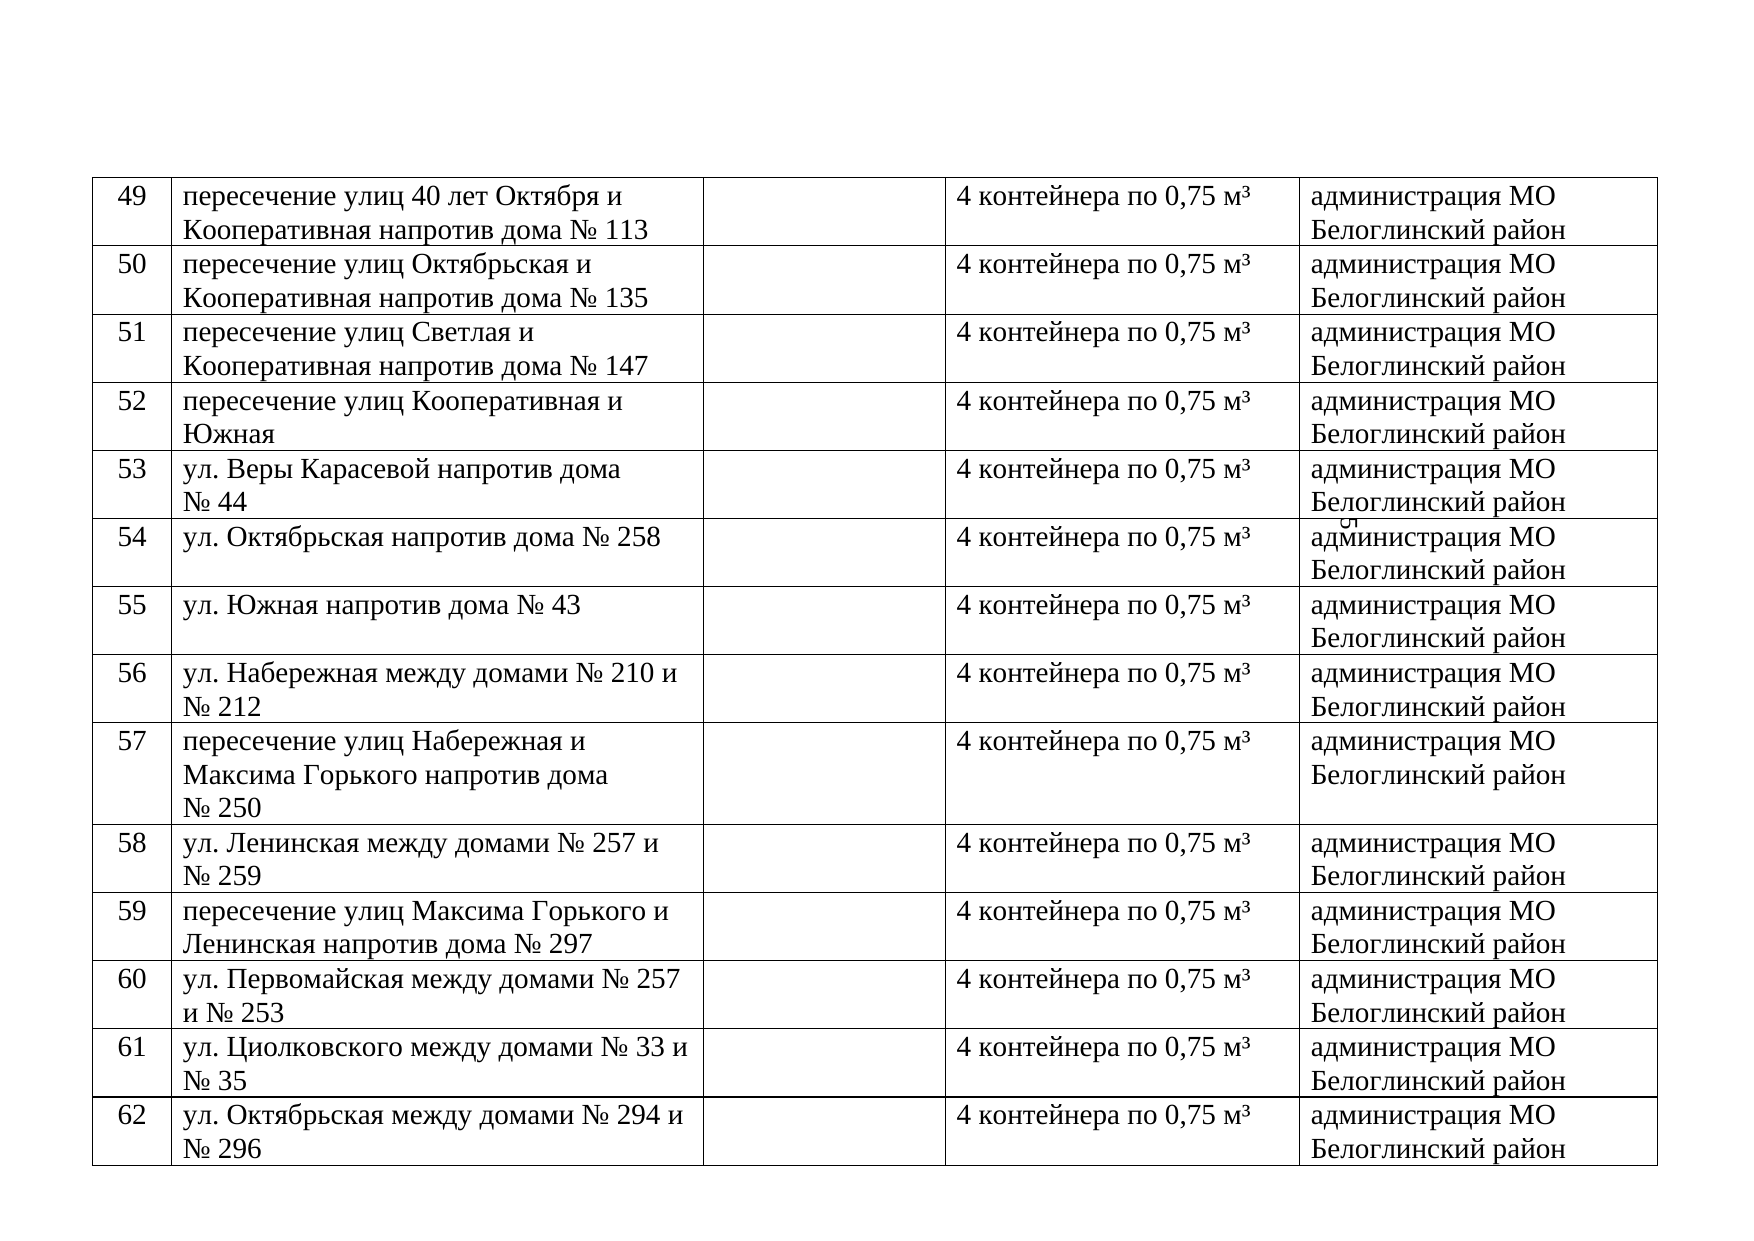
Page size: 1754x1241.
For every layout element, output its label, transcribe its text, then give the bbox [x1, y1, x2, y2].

table_cell пересечение улиц Набережная и Максима Горького напротив дома № 250 [172, 723, 703, 824]
table_cell администрация МО Белоглинский район [1300, 825, 1657, 892]
table_cell 61 [93, 1029, 171, 1096]
table_cell [704, 1029, 945, 1096]
table_cell [704, 825, 945, 892]
table_cell [704, 383, 945, 450]
table_cell ул. Первомайская между домами № 257 и № 253 [172, 961, 703, 1028]
table_cell 4 контейнера по 0,75 м³ [946, 893, 1299, 960]
table_cell ул. Веры Карасевой напротив дома № 44 [172, 451, 703, 518]
table_cell 4 контейнера по 0,75 м³ [946, 451, 1299, 518]
table_cell 53 [93, 451, 171, 518]
table_cell 57 [93, 723, 171, 824]
table_cell 50 [93, 246, 171, 313]
table_cell [704, 451, 945, 518]
table_cell ул. Октябрьская между домами № 294 и № 296 [172, 1098, 703, 1164]
table_cell администрация МО Белоглинский район [1300, 893, 1657, 960]
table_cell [1300, 178, 1657, 245]
table_cell администрация МО Белоглинский район [1300, 1029, 1657, 1096]
table_cell [704, 587, 945, 654]
table_cell 4 контейнера по 0,75 м³ [946, 587, 1299, 654]
table_cell администрация МО Белоглинский район [1300, 451, 1657, 518]
table_cell ул. Набережная между домами № 210 и № 212 [172, 655, 703, 722]
table_cell [704, 178, 945, 245]
table_cell 4 контейнера по 0,75 м³ [946, 1029, 1299, 1096]
table_cell администрация МО Белоглинский район [1300, 383, 1657, 450]
table_cell 4 контейнера по 0,75 м³ [946, 825, 1299, 892]
table_cell 62 [93, 1098, 171, 1164]
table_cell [946, 178, 1299, 245]
table_cell администрация МО Белоглинский район [1300, 655, 1657, 722]
table_cell [704, 723, 945, 824]
table_cell пересечение улиц Кооперативная и Южная [172, 383, 703, 450]
table_cell 54 [93, 519, 171, 586]
table_cell пересечение улиц 40 лет Октября и Кооперативная напротив дома № 113 [172, 178, 703, 245]
table_cell [704, 1098, 945, 1164]
table_cell 4 контейнера по 0,75 м³ [946, 655, 1299, 722]
table_cell 4 контейнера по 0,75 м³ [946, 246, 1299, 313]
table_cell 49 [93, 178, 171, 245]
table_cell 52 [93, 383, 171, 450]
table_cell [704, 519, 945, 586]
table_cell 4 контейнера по 0,75 м³ [946, 519, 1299, 586]
table_cell 55 [93, 587, 171, 654]
table_cell [704, 961, 945, 1028]
table_cell 56 [93, 655, 171, 722]
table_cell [946, 1098, 1299, 1164]
table_cell ул. Циолковского между домами № 33 и № 35 [172, 1029, 703, 1096]
table_cell [704, 893, 945, 960]
table_cell пересечение улиц Октябрьская и Кооперативная напротив дома № 135 [172, 246, 703, 313]
table_cell администрация МО Белоглинский район [1300, 315, 1657, 382]
table_cell ул. Ленинская между домами № 257 и № 259 [172, 825, 703, 892]
table_cell ул. Октябрьская напротив дома № 258 [172, 519, 703, 586]
table_cell [704, 315, 945, 382]
table_cell 58 [93, 825, 171, 892]
table_cell 4 контейнера по 0,75 м³ [946, 315, 1299, 382]
table_cell пересечение улиц Максима Горького и Ленинская напротив дома № 297 [172, 893, 703, 960]
table_cell ул. Южная напротив дома № 43 [172, 587, 703, 654]
table_cell 4 контейнера по 0,75 м³ [946, 961, 1299, 1028]
table_cell 59 [93, 893, 171, 960]
table_cell администрация МО Белоглинский район [1300, 587, 1657, 654]
table_cell [704, 246, 945, 313]
table_cell администрация МО Белоглинский район [1300, 723, 1657, 824]
table_cell администрация МО Белоглинский район [1300, 519, 1657, 586]
table_cell 60 [93, 961, 171, 1028]
table_cell 4 контейнера по 0,75 м³ [946, 383, 1299, 450]
table_cell 51 [93, 315, 171, 382]
table_cell администрация МО Белоглинский район [1300, 961, 1657, 1028]
table_cell [704, 655, 945, 722]
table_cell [1300, 1098, 1657, 1164]
table_cell администрация МО Белоглинский район [1300, 246, 1657, 313]
table_cell пересечение улиц Светлая и Кооперативная напротив дома № 147 [172, 315, 703, 382]
table_cell 4 контейнера по 0,75 м³ [946, 723, 1299, 824]
